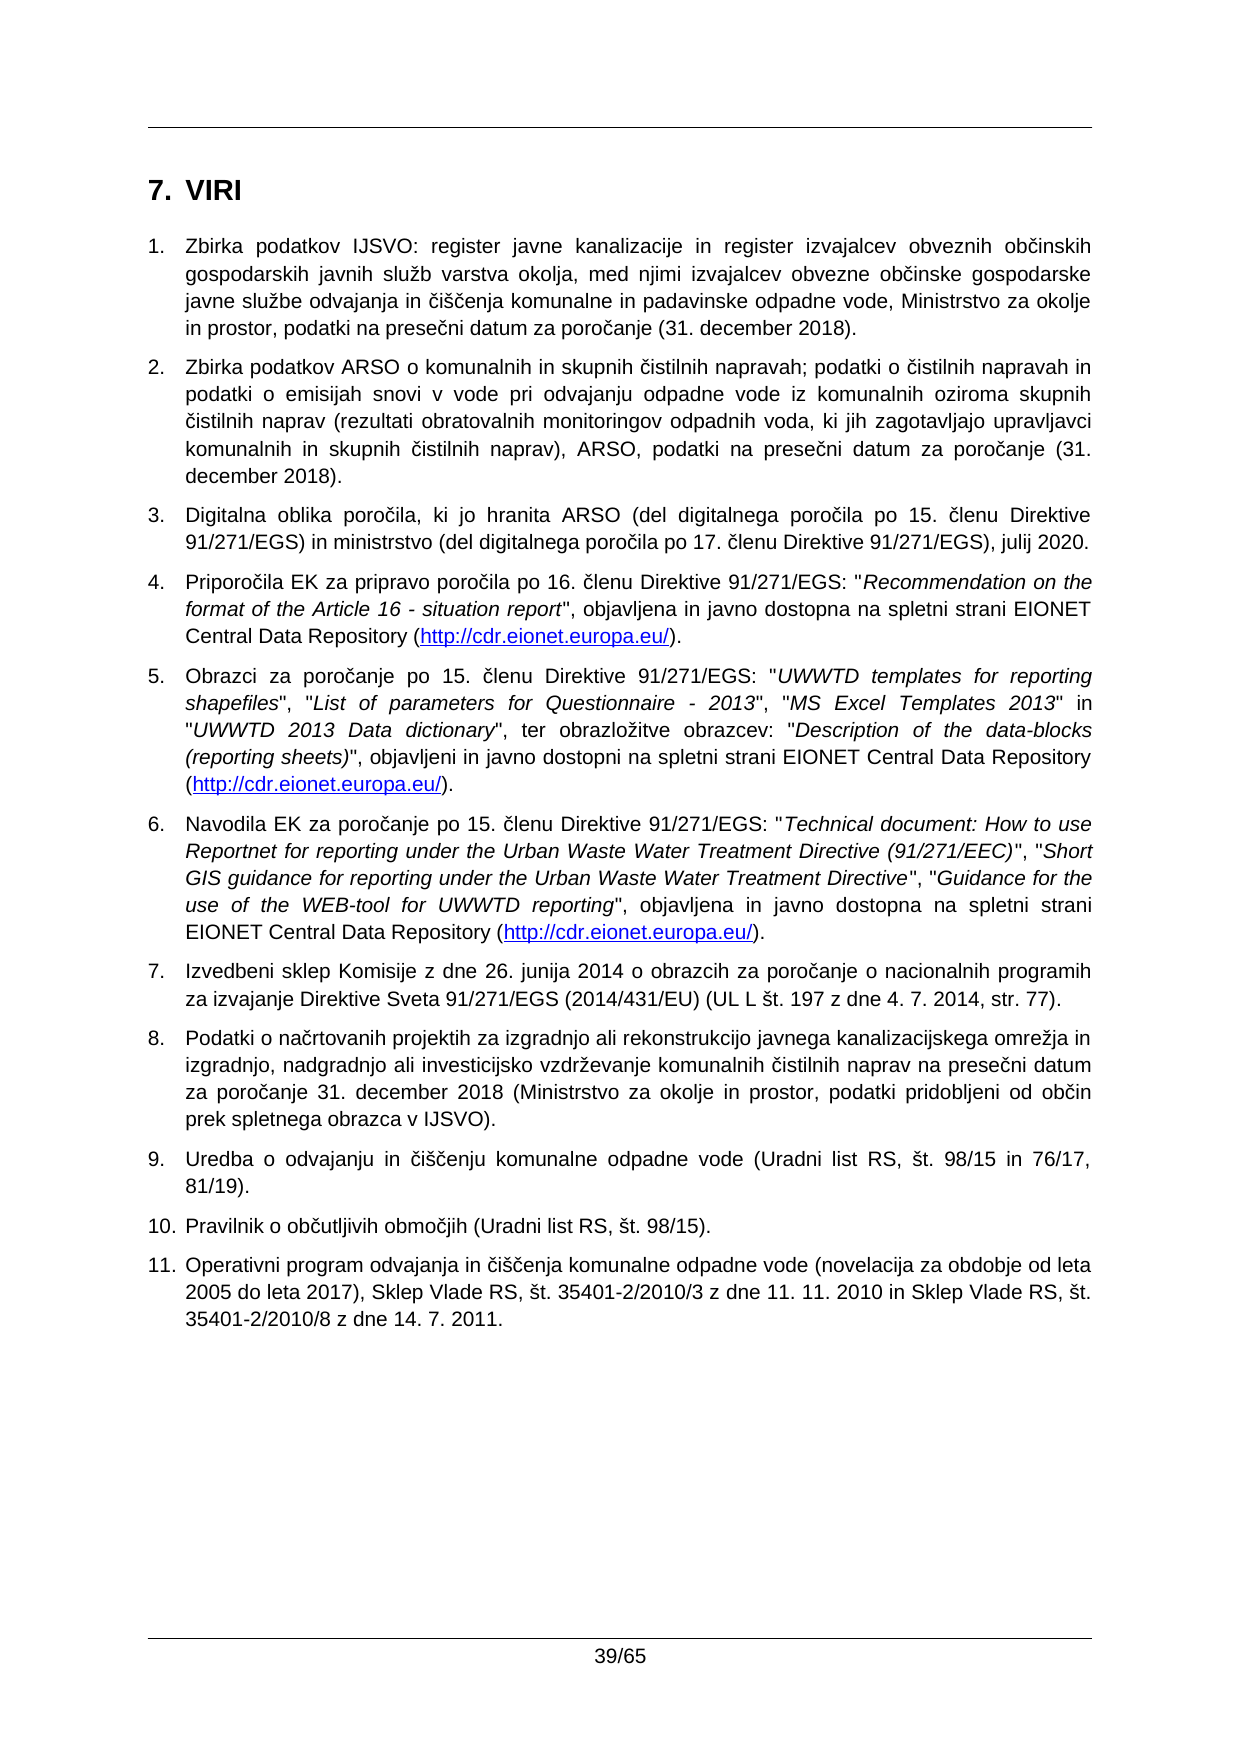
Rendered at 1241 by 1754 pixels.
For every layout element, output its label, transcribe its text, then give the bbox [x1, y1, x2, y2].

list Izvedbeni sklep Komisije z dne 26. junija 2014 o obrazcih za poročanje o nacionalnih programih za izvajanje Direktive Sveta 91/271/EGS (2014/431/EU) (UL L št. 197 z dne 4. 7. 2014, str. 77). [148, 956, 1092, 1010]
list Digitalna oblika poročila, ki jo hranita ARSO (del digitalnega poročila po 15. členu Direktive 91/271/EGS) in ministrstvo (del digitalnega poročila po 17. členu Direktive 91/271/EGS), julij 2020. [148, 500, 1092, 554]
subtitle VIRI [148, 173, 1092, 206]
list Podatki o načrtovanih projektih za izgradnjo ali rekonstrukcijo javnega kanalizacijskega omrežja in izgradnjo, nadgradnjo ali investicijsko vzdrževanje komunalnih čistilnih naprav na presečni datum za poročanje 31. december 2018 (Ministrstvo za okolje in prostor, podatki pridobljeni od občin prek spletnega obrazca v IJSVO). [148, 1023, 1092, 1131]
list Priporočila EK za pripravo poročila po 16. členu Direktive 91/271/EGS: "Recommendation on the format of the Article 16 - situation report", objavljena in javno dostopna na spletni strani EIONET Central Data Repository (http://cdr.eionet.europa.eu/). [148, 567, 1092, 648]
list Operativni program odvajanja in čiščenja komunalne odpadne vode (novelacija za obdobje od leta 2005 do leta 2017), Sklep Vlade RS, št. 35401-2/2010/3 z dne 11. 11. 2010 in Sklep Vlade RS, št. 35401-2/2010/8 z dne 14. 7. 2011. [148, 1250, 1092, 1331]
list Uredba o odvajanju in čiščenju komunalne odpadne vode (Uradni list RS, št. 98/15 in 76/17, 81/19). [148, 1144, 1092, 1198]
list Pravilnik o občutljivih območjih (Uradni list RS, št. 98/15). [148, 1210, 1092, 1237]
list Obrazci za poročanje po 15. členu Direktive 91/271/EGS: "UWWTD templates for reporting shapefiles", "List of parameters for Questionnaire - 2013", "MS Excel Templates 2013" in "UWWTD 2013 Data dictionary", ter obrazložitve obrazcev: "Description of the data-blocks (reporting sheets)", objavljeni in javno dostopni na spletni strani EIONET Central Data Repository (http://cdr.eionet.europa.eu/). [148, 660, 1092, 796]
list Zbirka podatkov ARSO o komunalnih in skupnih čistilnih napravah; podatki o čistilnih napravah in podatki o emisijah snovi v vode pri odvajanju odpadne vode iz komunalnih oziroma skupnih čistilnih naprav (rezultati obratovalnih monitoringov odpadnih voda, ki jih zagotavljajo upravljavci komunalnih in skupnih čistilnih naprav), ARSO, podatki na presečni datum za poročanje (31. december 2018). [148, 352, 1092, 487]
list Navodila EK za poročanje po 15. členu Direktive 91/271/EGS: "Technical document: How to use Reportnet for reporting under the Urban Waste Water Treatment Directive (91/271/EEC)", "Short GIS guidance for reporting under the Urban Waste Water Treatment Directive", "Guidance for the use of the WEB-tool for UWWTD reporting", objavljena in javno dostopna na spletni strani EIONET Central Data Repository (http://cdr.eionet.europa.eu/). [148, 808, 1092, 944]
list Zbirka podatkov IJSVO: register javne kanalizacije in register izvajalcev obveznih občinskih gospodarskih javnih služb varstva okolja, med njimi izvajalcev obvezne občinske gospodarske javne službe odvajanja in čiščenja komunalne in padavinske odpadne vode, Ministrstvo za okolje in prostor, podatki na presečni datum za poročanje (31. december 2018). [148, 231, 1092, 339]
